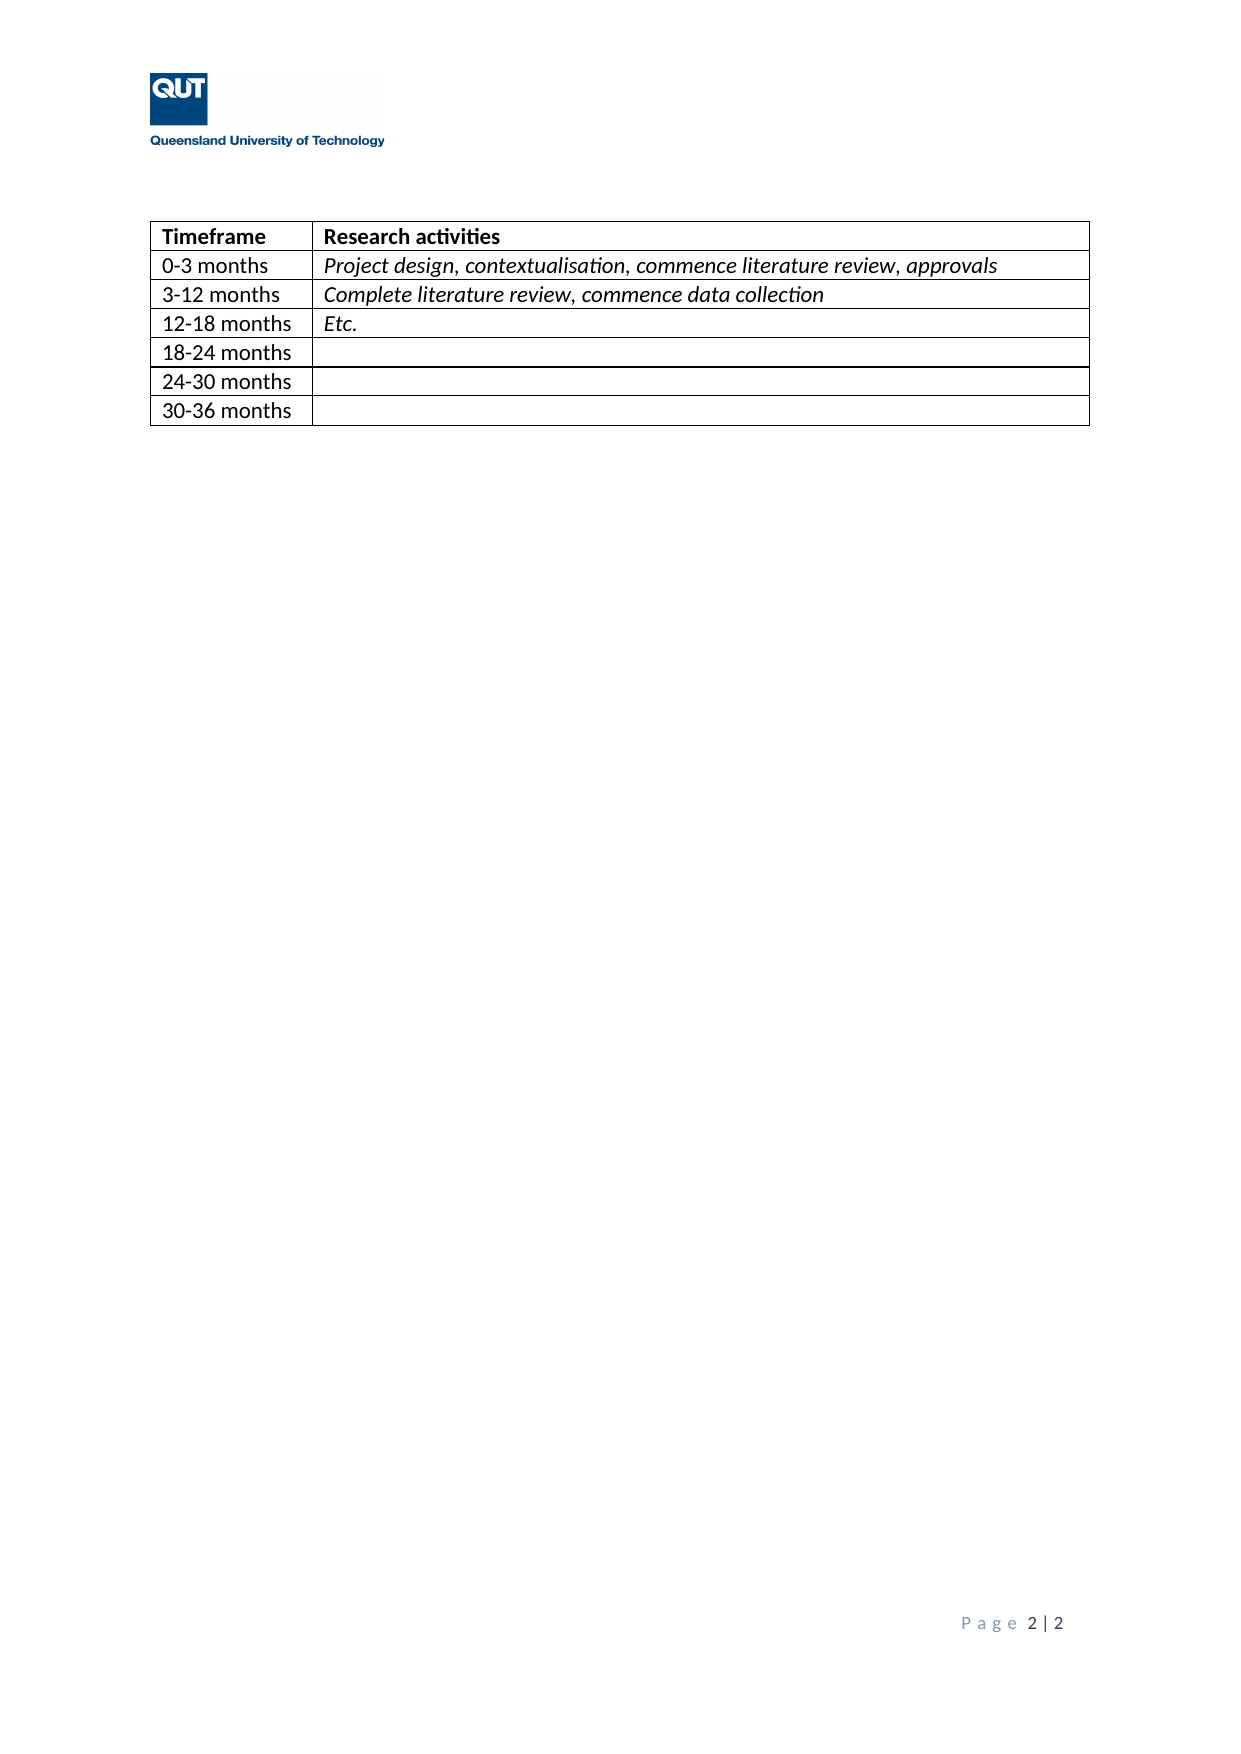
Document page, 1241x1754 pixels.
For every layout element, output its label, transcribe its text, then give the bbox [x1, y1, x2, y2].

table_header Timeframe [151, 222, 312, 250]
table_cell 24-30 months [151, 368, 312, 395]
picture [150, 73, 385, 147]
table_cell Project design, contextualisation, commence literature review, approvals [313, 251, 1089, 279]
table_cell 3-12 months [151, 280, 312, 308]
table_cell 18-24 months [151, 338, 312, 366]
table_cell 0-3 months [151, 251, 312, 279]
table_cell [313, 368, 1089, 395]
table_cell Complete literature review, commence data collection [313, 280, 1089, 308]
table_cell Etc. [313, 309, 1089, 337]
table_cell 30-36 months [151, 396, 312, 424]
table_cell 12-18 months [151, 309, 312, 337]
table_cell [313, 396, 1089, 424]
table_cell [313, 338, 1089, 366]
table_header Research activities [313, 222, 1089, 250]
